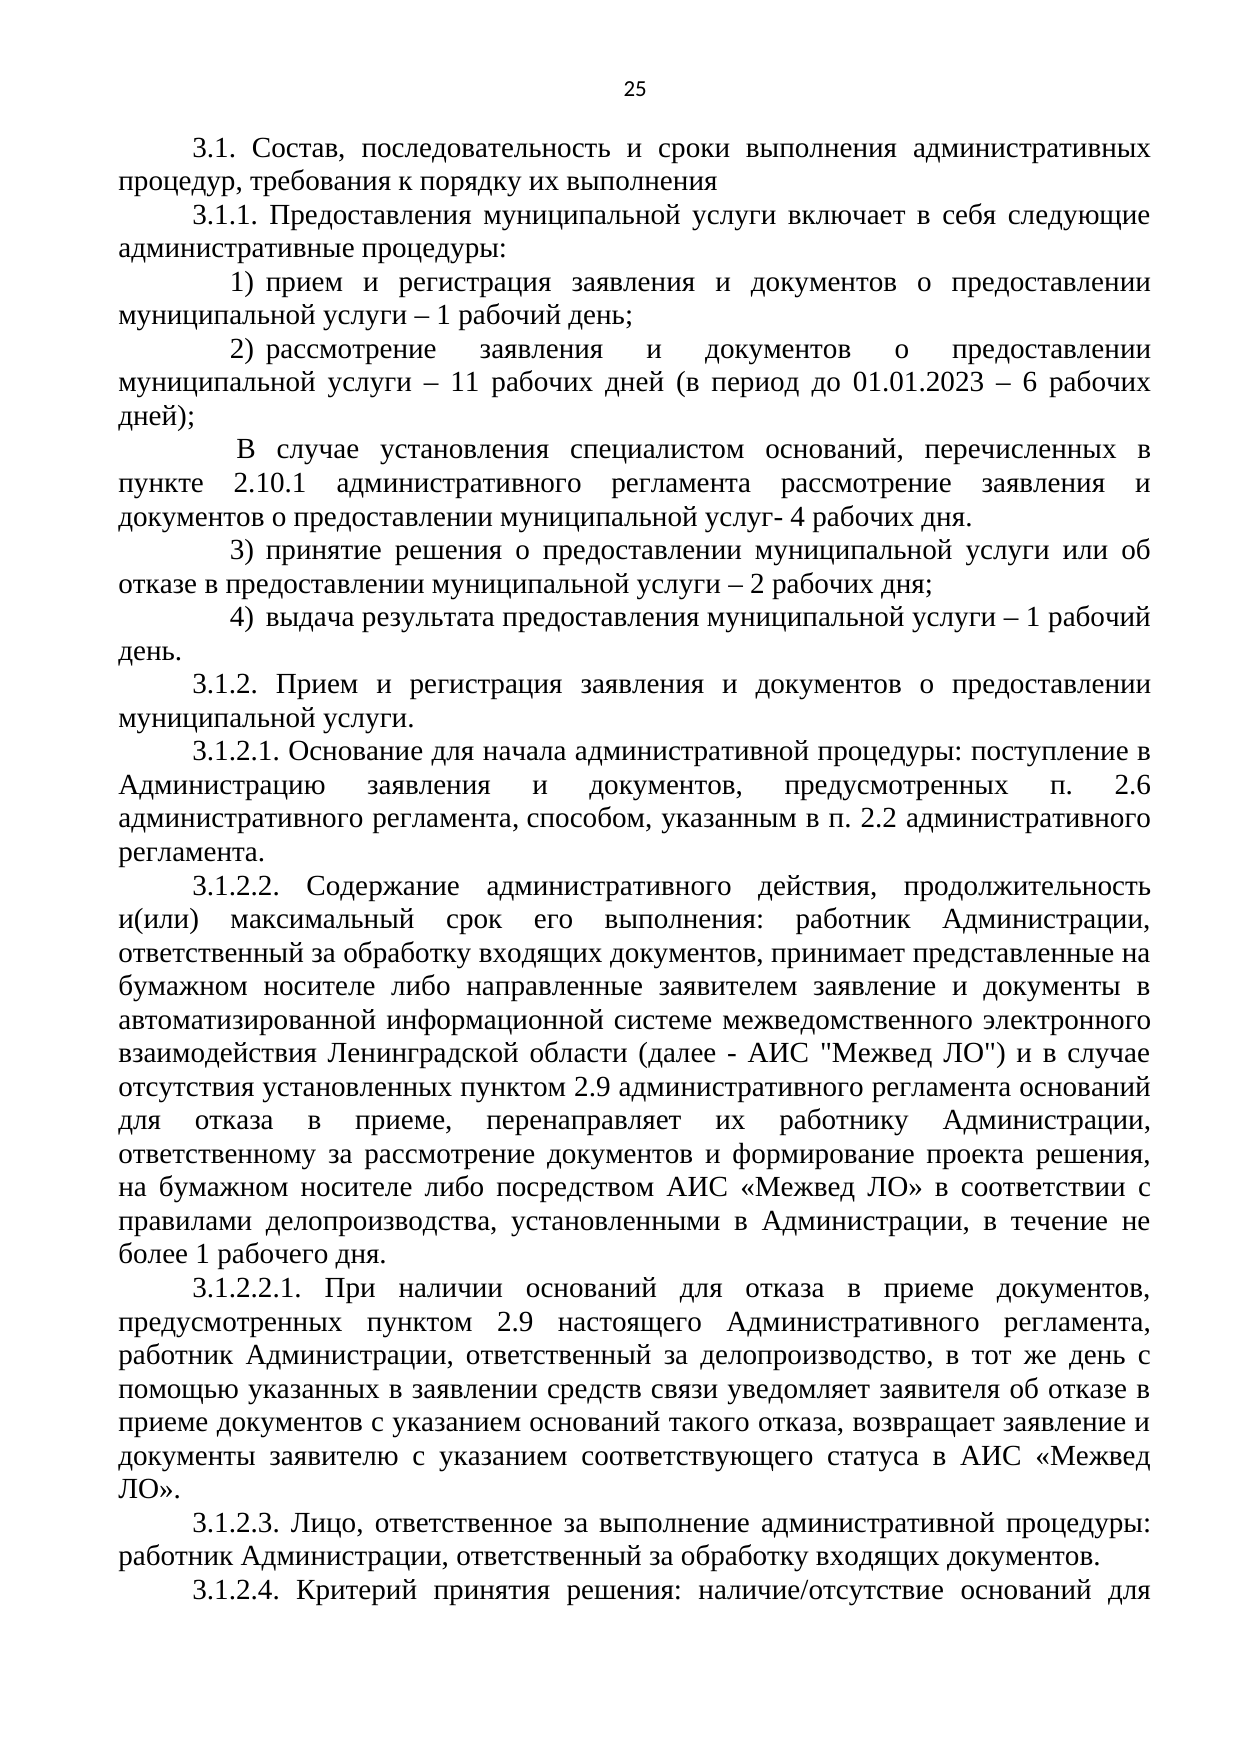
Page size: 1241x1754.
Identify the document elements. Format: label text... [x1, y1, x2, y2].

text 3.1.2.2. Содержание административного действия, продолжительность и(или) максимальный срок его выполнения: работник Администрации, ответственный за обработку входящих документов, принимает представленные на бумажном носителе либо направленные заявителем заявление и документы в автоматизированной информационной системе межведомственного электронного взаимодействия Ленинградской области (далее - АИС "Межвед ЛО") и в случае отсутствия установленных пунктом 2.9 административного регламента оснований для отказа в приеме, перенаправляет их работнику Администрации, ответственному за рассмотрение документов и формирование проекта решения, на бумажном носителе либо посредством АИС «Межвед ЛО» в соответствии с правилами делопроизводства, установленными в Администрации, в течение не более 1 рабочего дня. [118, 868, 1152, 1270]
text 3.1.2. Прием и регистрация заявления и документов о предоставлении муниципальной услуги. [118, 666, 1152, 733]
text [118, 1572, 1152, 1606]
text 3.1.2.2.1. При наличии оснований для отказа в приеме документов, предусмотренных пунктом 2.9 настоящего Административного регламента, работник Администрации, ответственный за делопроизводство, в тот же день с помощью указанных в заявлении средств связи уведомляет заявителя об отказе в приеме документов с указанием оснований такого отказа, возвращает заявление и документы заявителю с указанием соответствующего статуса в АИС «Межвед ЛО». [118, 1270, 1152, 1505]
list прием и регистрация заявления и документов о предоставлении муниципальной услуги – 1 рабочий день; [118, 264, 1152, 331]
text 3.1. Состав, последовательность и сроки выполнения административных процедур, требования к порядку их выполнения [118, 130, 1152, 197]
list выдача результата предоставления муниципальной услуги – 1 рабочий день. [118, 599, 1152, 666]
list рассмотрение заявления и документов о предоставлении муниципальной услуги – 11 рабочих дней (в период до 01.01.2023 – 6 рабочих дней); [118, 331, 1152, 432]
text 3.1.1. Предоставления муниципальной услуги включает в себя следующие административные процедуры: [118, 197, 1152, 264]
text 3.1.2.3. Лицо, ответственное за выполнение административной процедуры: работник Администрации, ответственный за обработку входящих документов. [118, 1505, 1152, 1572]
text 3.1.2.1. Основание для начала административной процедуры: поступление в Администрацию заявления и документов, предусмотренных п. 2.6 административного регламента, способом, указанным в п. 2.2 административного регламента. [118, 733, 1152, 868]
list принятие решения о предоставлении муниципальной услуги или об отказе в предоставлении муниципальной услуги – 2 рабочих дня; [118, 532, 1152, 599]
list В случае установления специалистом оснований, перечисленных в пункте 2.10.1 административного регламента рассмотрение заявления и документов о предоставлении муниципальной услуг- 4 рабочих дня. [118, 432, 1152, 532]
